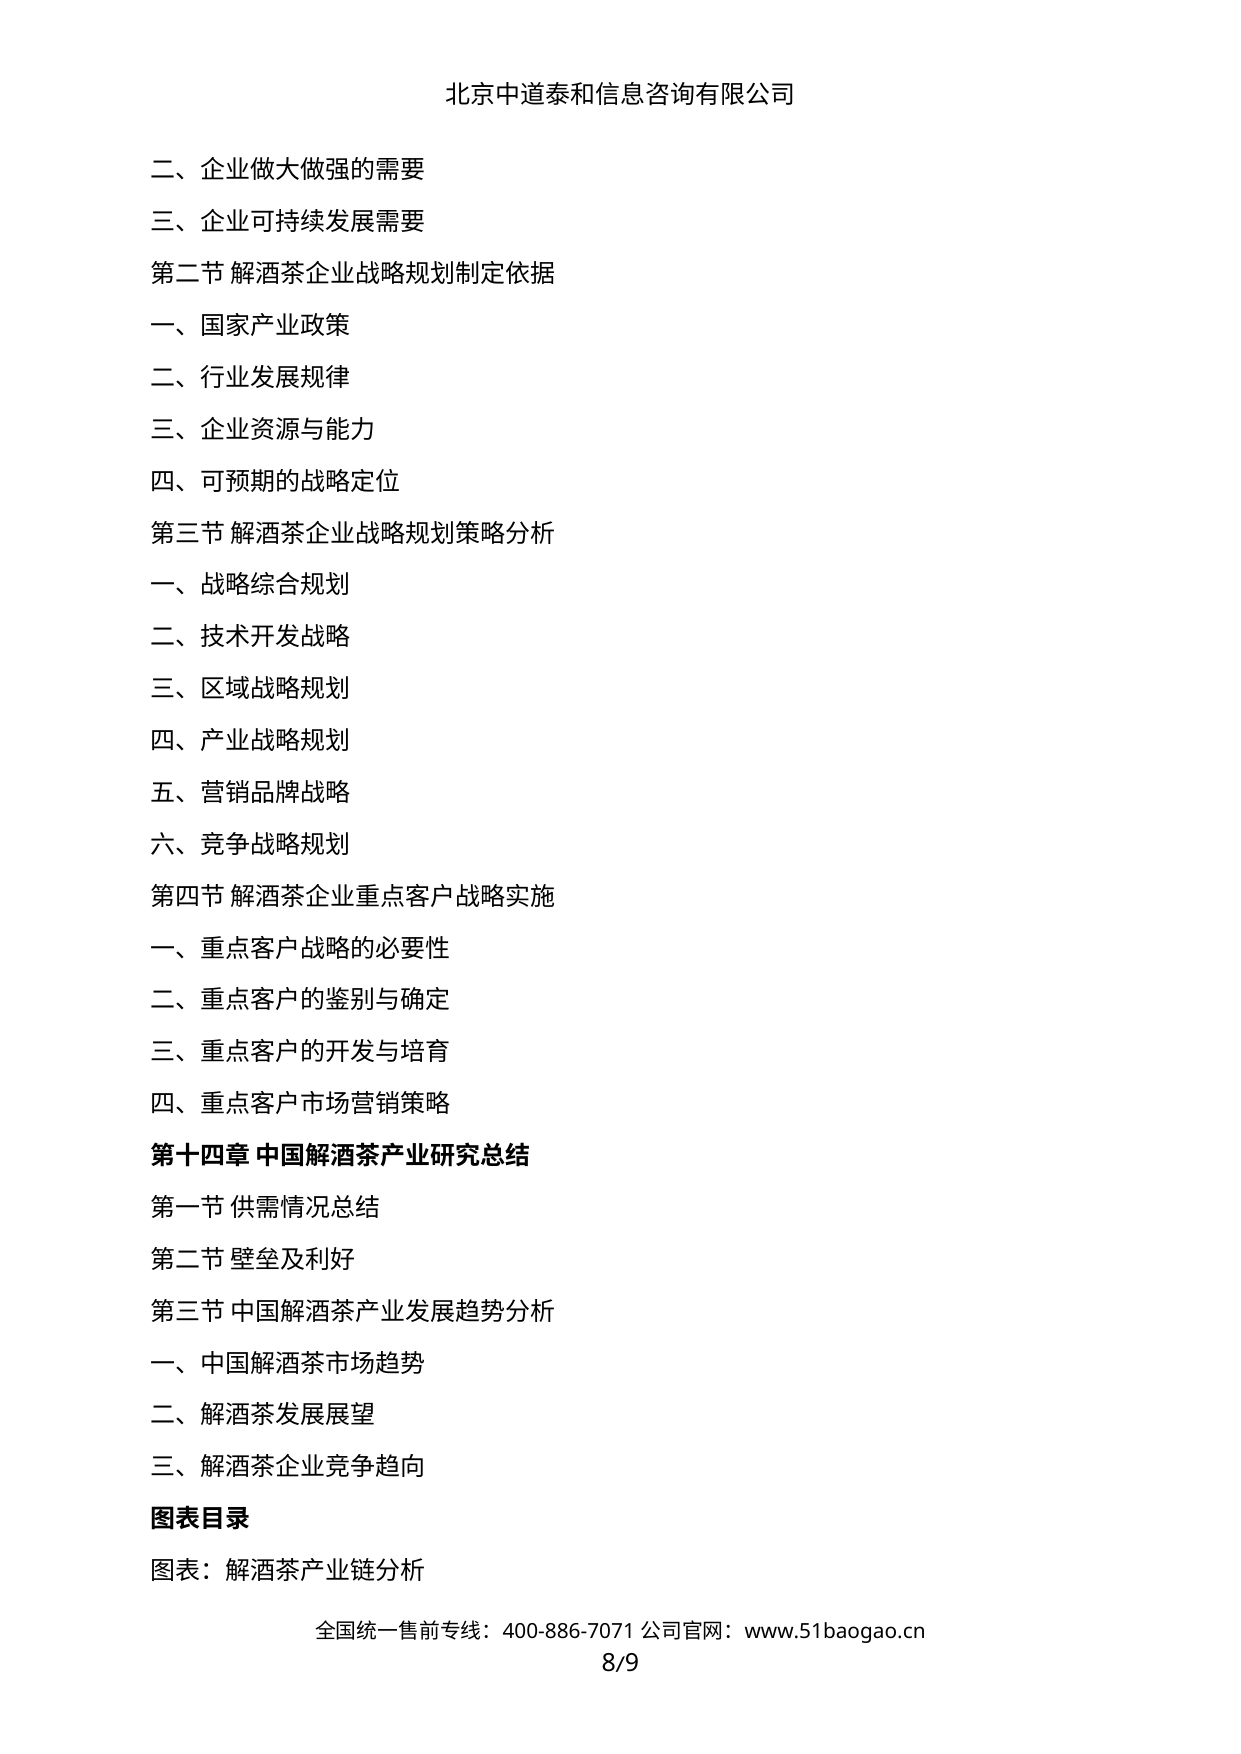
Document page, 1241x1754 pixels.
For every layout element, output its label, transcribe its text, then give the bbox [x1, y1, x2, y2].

text 第一节 供需情况总结 [150, 1187, 1090, 1224]
text 二、企业做大做强的需要 [150, 150, 1090, 186]
text 四、可预期的战略定位 [150, 461, 1090, 497]
text 二、重点客户的鉴别与确定 [150, 980, 1090, 1016]
text 二、行业发展规律 [150, 357, 1090, 394]
text 第二节 解酒茶企业战略规划制定依据 [150, 254, 1090, 290]
text 四、产业战略规划 [150, 721, 1090, 757]
text 六、竞争战略规划 [150, 824, 1090, 861]
text 二、技术开发战略 [150, 617, 1090, 653]
text 第四节 解酒茶企业重点客户战略实施 [150, 876, 1090, 912]
text 三、区域战略规划 [150, 669, 1090, 705]
text 四、重点客户市场营销策略 [150, 1084, 1090, 1120]
text 一、重点客户战略的必要性 [150, 928, 1090, 964]
text 一、中国解酒茶市场趋势 [150, 1343, 1090, 1379]
text 第二节 壁垒及利好 [150, 1239, 1090, 1276]
text 第三节 解酒茶企业战略规划策略分析 [150, 513, 1090, 549]
text 图表目录 [150, 1499, 1090, 1535]
text 五、营销品牌战略 [150, 772, 1090, 809]
text 图表：解酒茶产业链分析 [150, 1551, 1090, 1587]
text 第三节 中国解酒茶产业发展趋势分析 [150, 1291, 1090, 1327]
text 三、企业资源与能力 [150, 409, 1090, 446]
text 二、解酒茶发展展望 [150, 1395, 1090, 1431]
text 第十四章 中国解酒茶产业研究总结 [150, 1136, 1090, 1172]
text 三、重点客户的开发与培育 [150, 1032, 1090, 1068]
text 三、解酒茶企业竞争趋向 [150, 1447, 1090, 1483]
text 一、战略综合规划 [150, 565, 1090, 601]
text 三、企业可持续发展需要 [150, 202, 1090, 238]
text 一、国家产业政策 [150, 306, 1090, 342]
